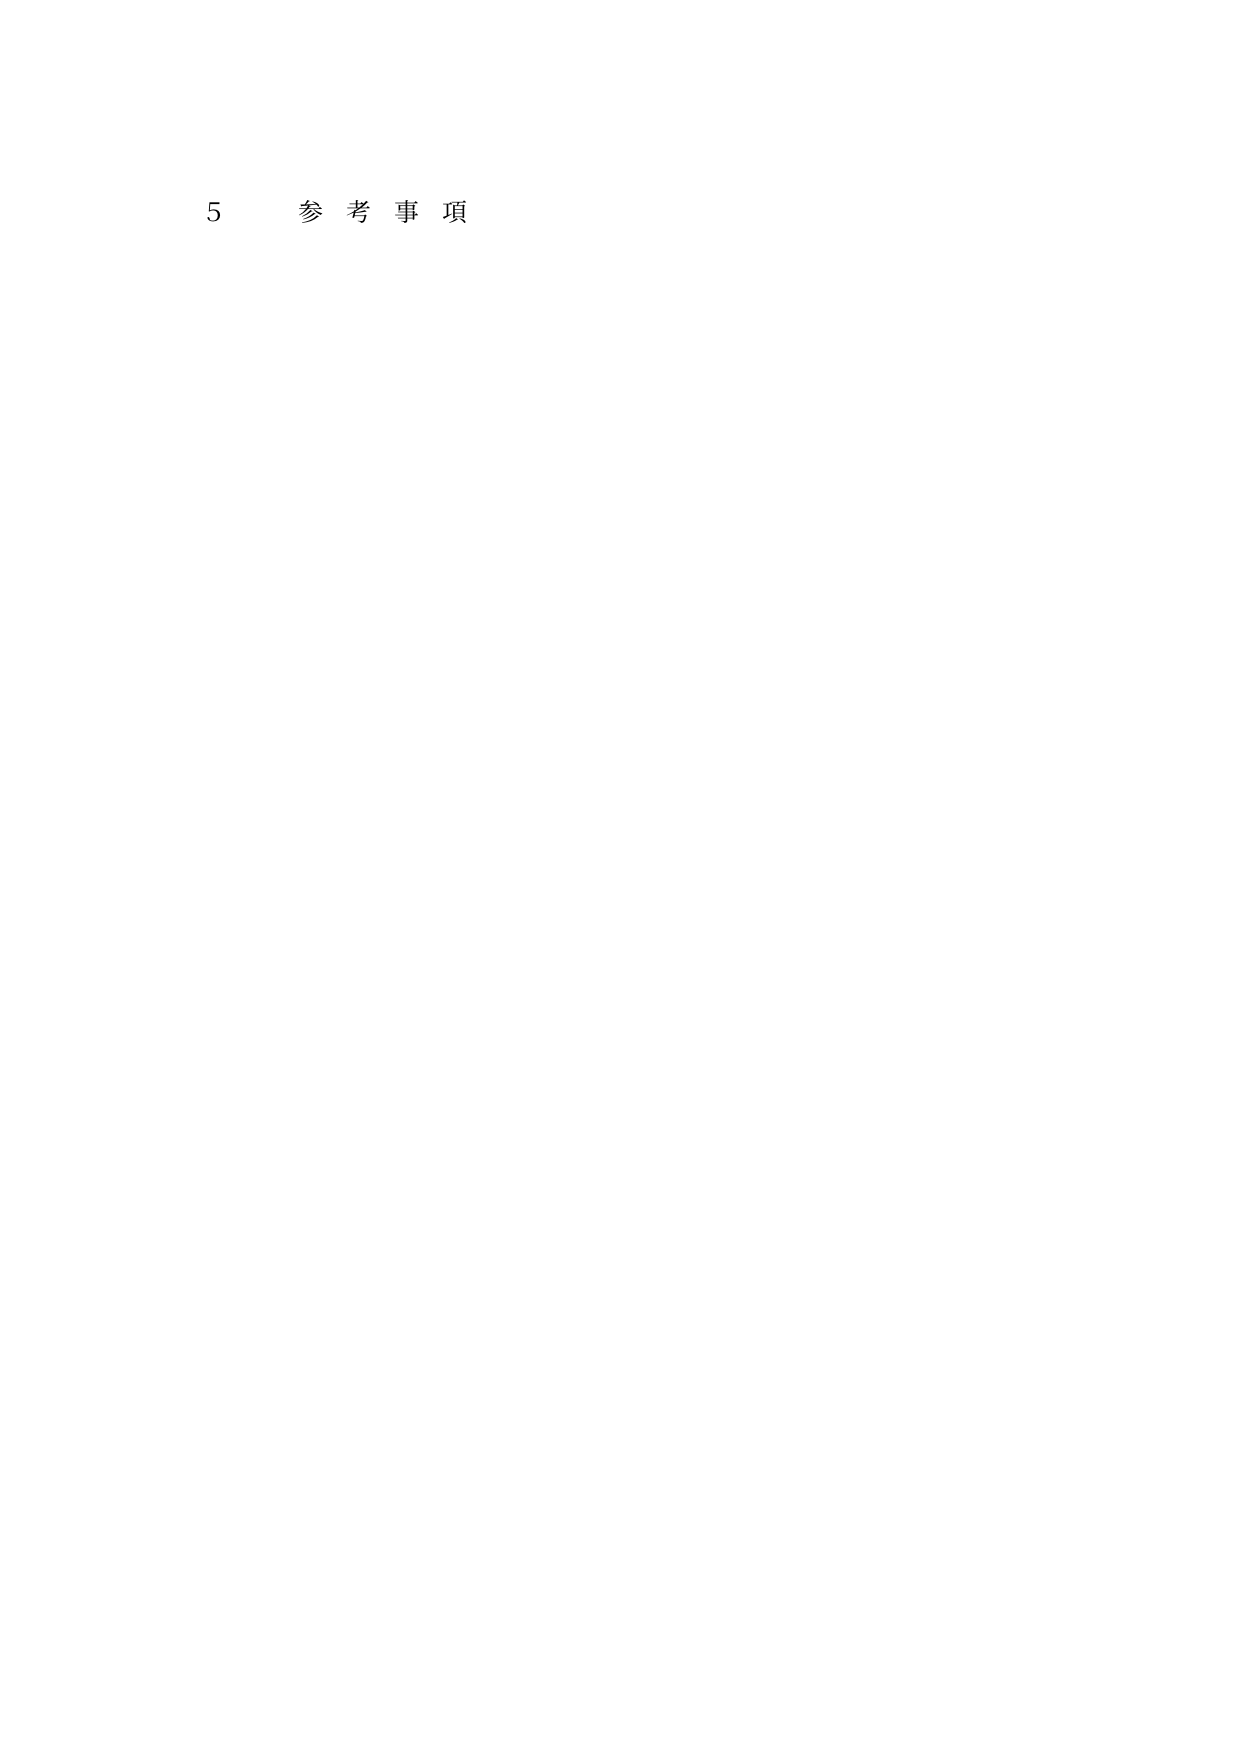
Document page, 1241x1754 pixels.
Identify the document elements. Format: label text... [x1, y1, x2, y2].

text ５ 参考事項 [178, 190, 1092, 231]
